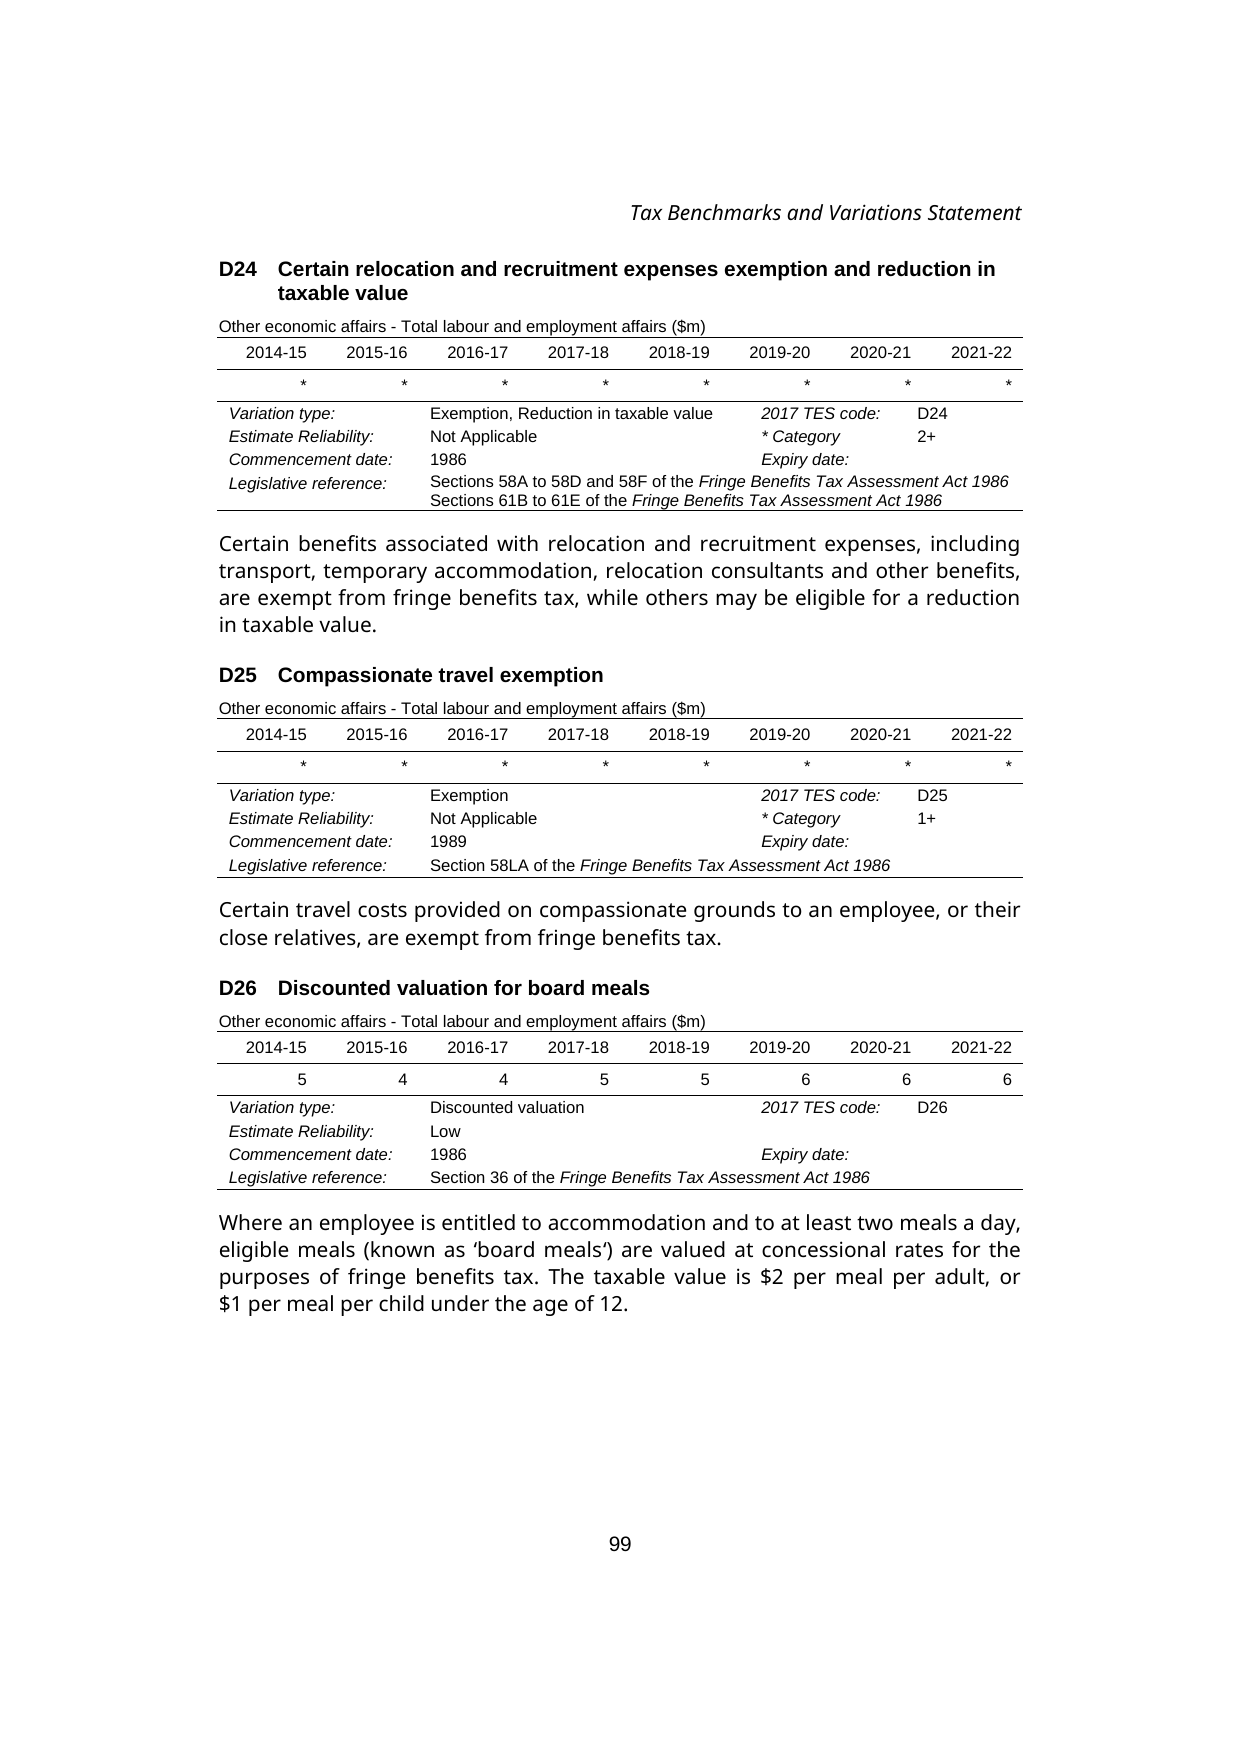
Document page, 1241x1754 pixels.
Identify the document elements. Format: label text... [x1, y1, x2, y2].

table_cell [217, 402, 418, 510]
text D24 Certain relocation and recruitment expenses exemption and reduction in taxable value [218, 257, 1022, 305]
text Where an employee is entitled to accommodation and to at least two meals a day, eligible meals (known as ‘board meals‘) are valued at concessional rates for the purposes of fringe benefits tax. The taxable value is $2 per meal per adult, or $1 per meal per child under the age of 12. [218, 1209, 1022, 1317]
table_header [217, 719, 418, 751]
text Certain benefits associated with relocation and recruitment expenses, including transport, temporary accommodation, relocation consultants and other benefits, are exempt from fringe benefits tax, while others may be eligible for a reduction in taxable value. [218, 529, 1022, 638]
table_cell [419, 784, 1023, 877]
text Other economic affairs - Total labour and employment affairs ($m) [218, 317, 1022, 336]
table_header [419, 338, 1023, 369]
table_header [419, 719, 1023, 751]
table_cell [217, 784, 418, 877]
text D25 Compassionate travel exemption [218, 663, 1022, 687]
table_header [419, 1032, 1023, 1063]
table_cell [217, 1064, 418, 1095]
text Other economic affairs - Total labour and employment affairs ($m) [218, 699, 1022, 718]
text D26 Discounted valuation for board meals [218, 975, 1022, 999]
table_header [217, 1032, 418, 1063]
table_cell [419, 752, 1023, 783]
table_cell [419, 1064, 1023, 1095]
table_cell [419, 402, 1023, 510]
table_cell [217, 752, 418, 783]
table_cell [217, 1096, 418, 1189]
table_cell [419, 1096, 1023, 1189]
text Other economic affairs - Total labour and employment affairs ($m) [218, 1012, 1022, 1031]
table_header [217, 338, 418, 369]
text Certain travel costs provided on compassionate grounds to an employee, or their close relatives, are exempt from fringe benefits tax. [218, 896, 1022, 950]
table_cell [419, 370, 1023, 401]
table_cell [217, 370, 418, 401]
